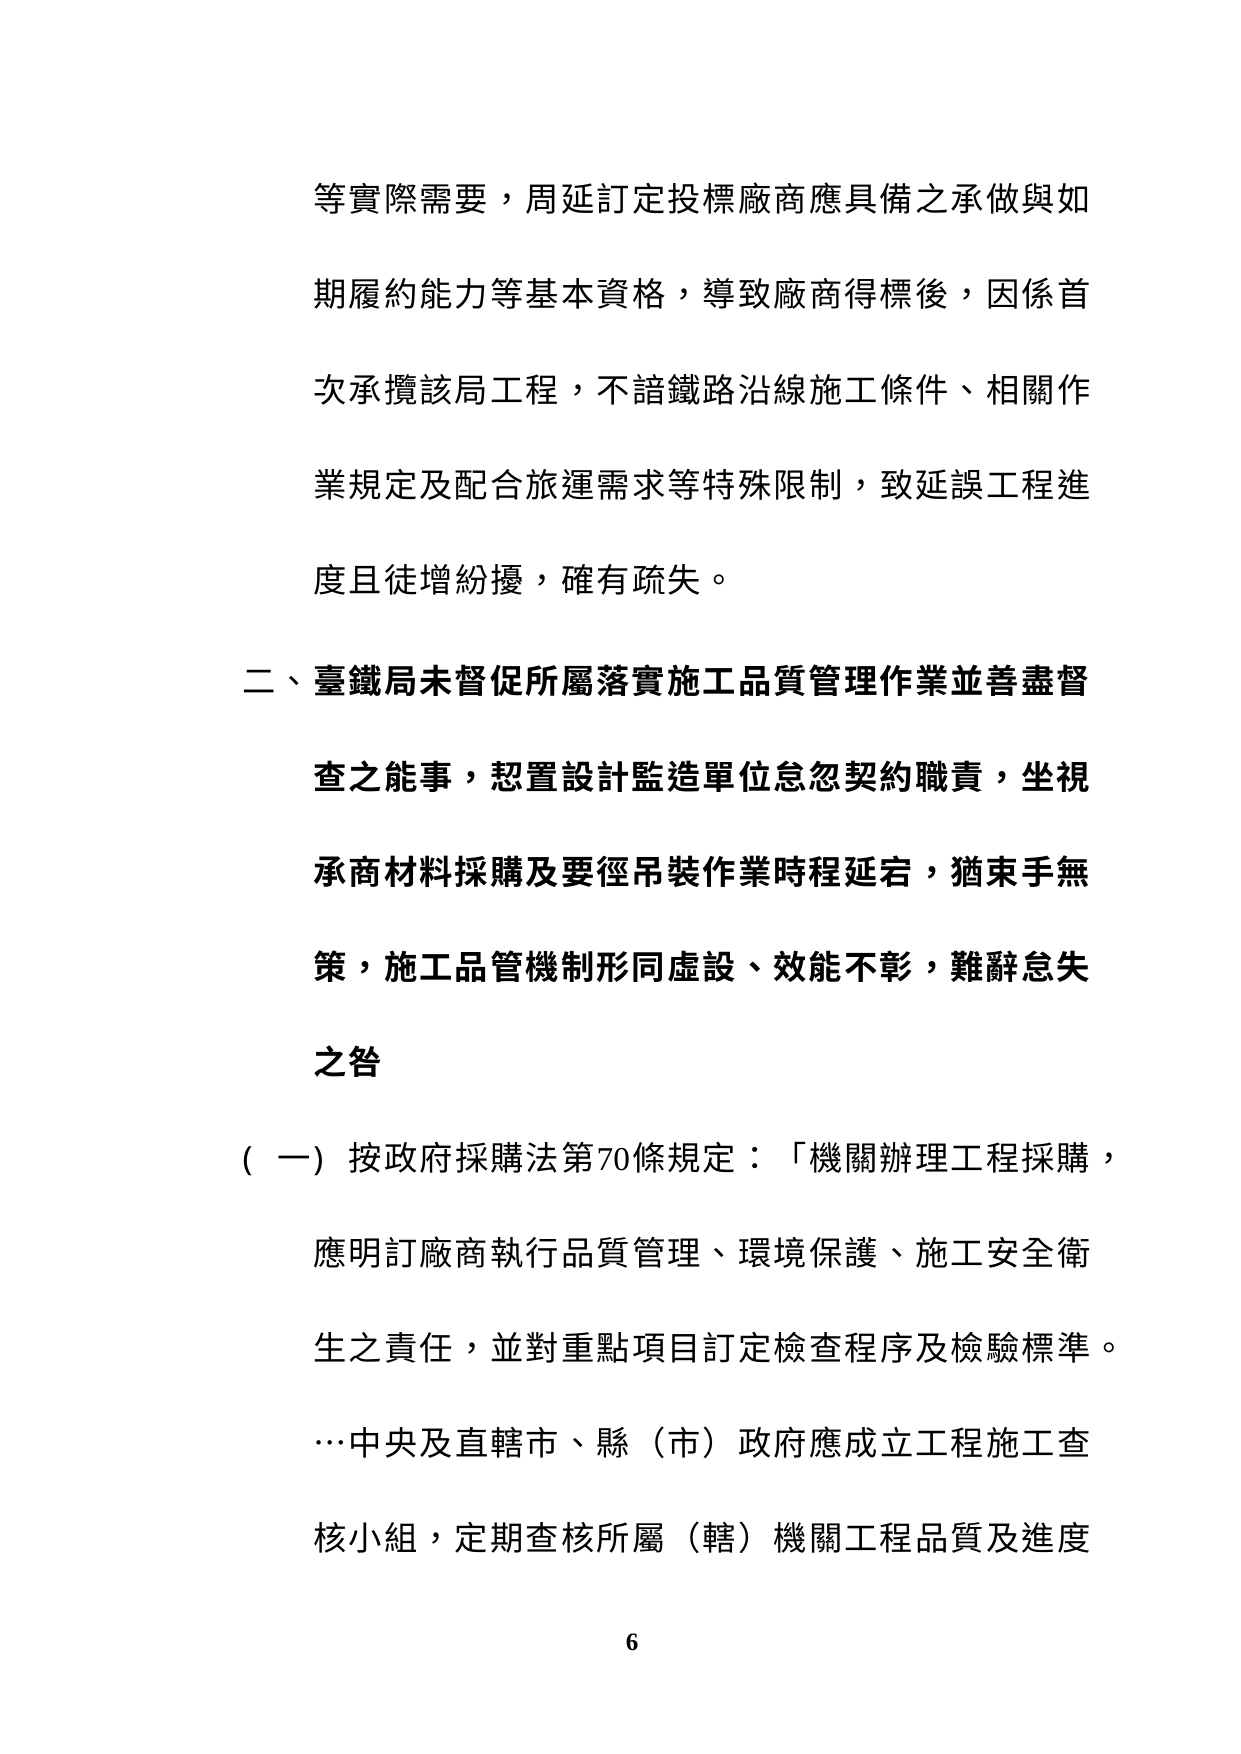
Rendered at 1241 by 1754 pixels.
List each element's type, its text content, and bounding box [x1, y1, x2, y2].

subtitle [242, 149, 1092, 626]
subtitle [242, 1108, 1092, 1584]
subtitle 臺鐵局未督促所屬落實施工品質管理作業並善盡督查之能事，恝置設計監造單位怠忽契約職責，坐視承商材料採購及要徑吊裝作業時程延宕，猶束手無策，施工品管機制形同虛設、效能不彰，難辭怠失之咎 [207, 632, 1092, 1108]
